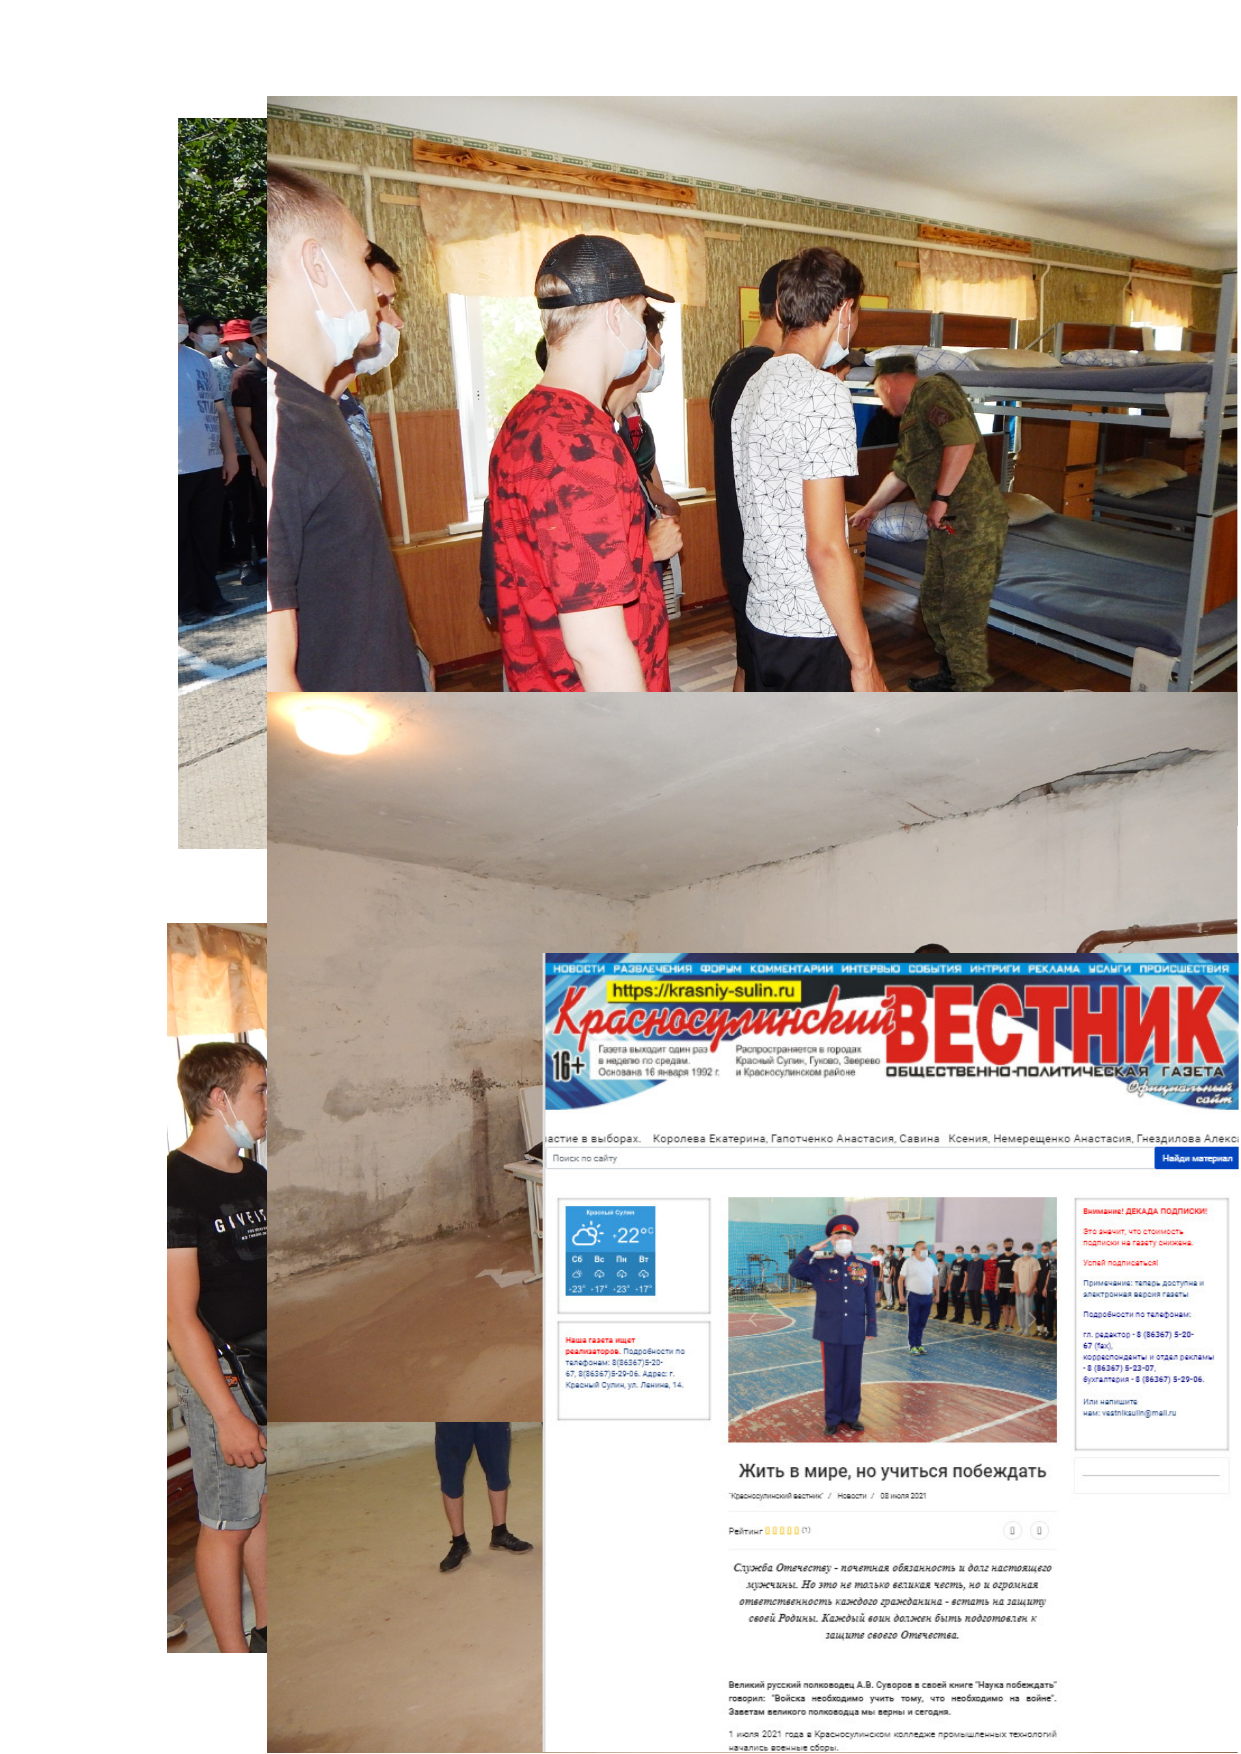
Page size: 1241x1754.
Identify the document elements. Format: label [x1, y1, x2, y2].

picture [165, 96, 1238, 1752]
